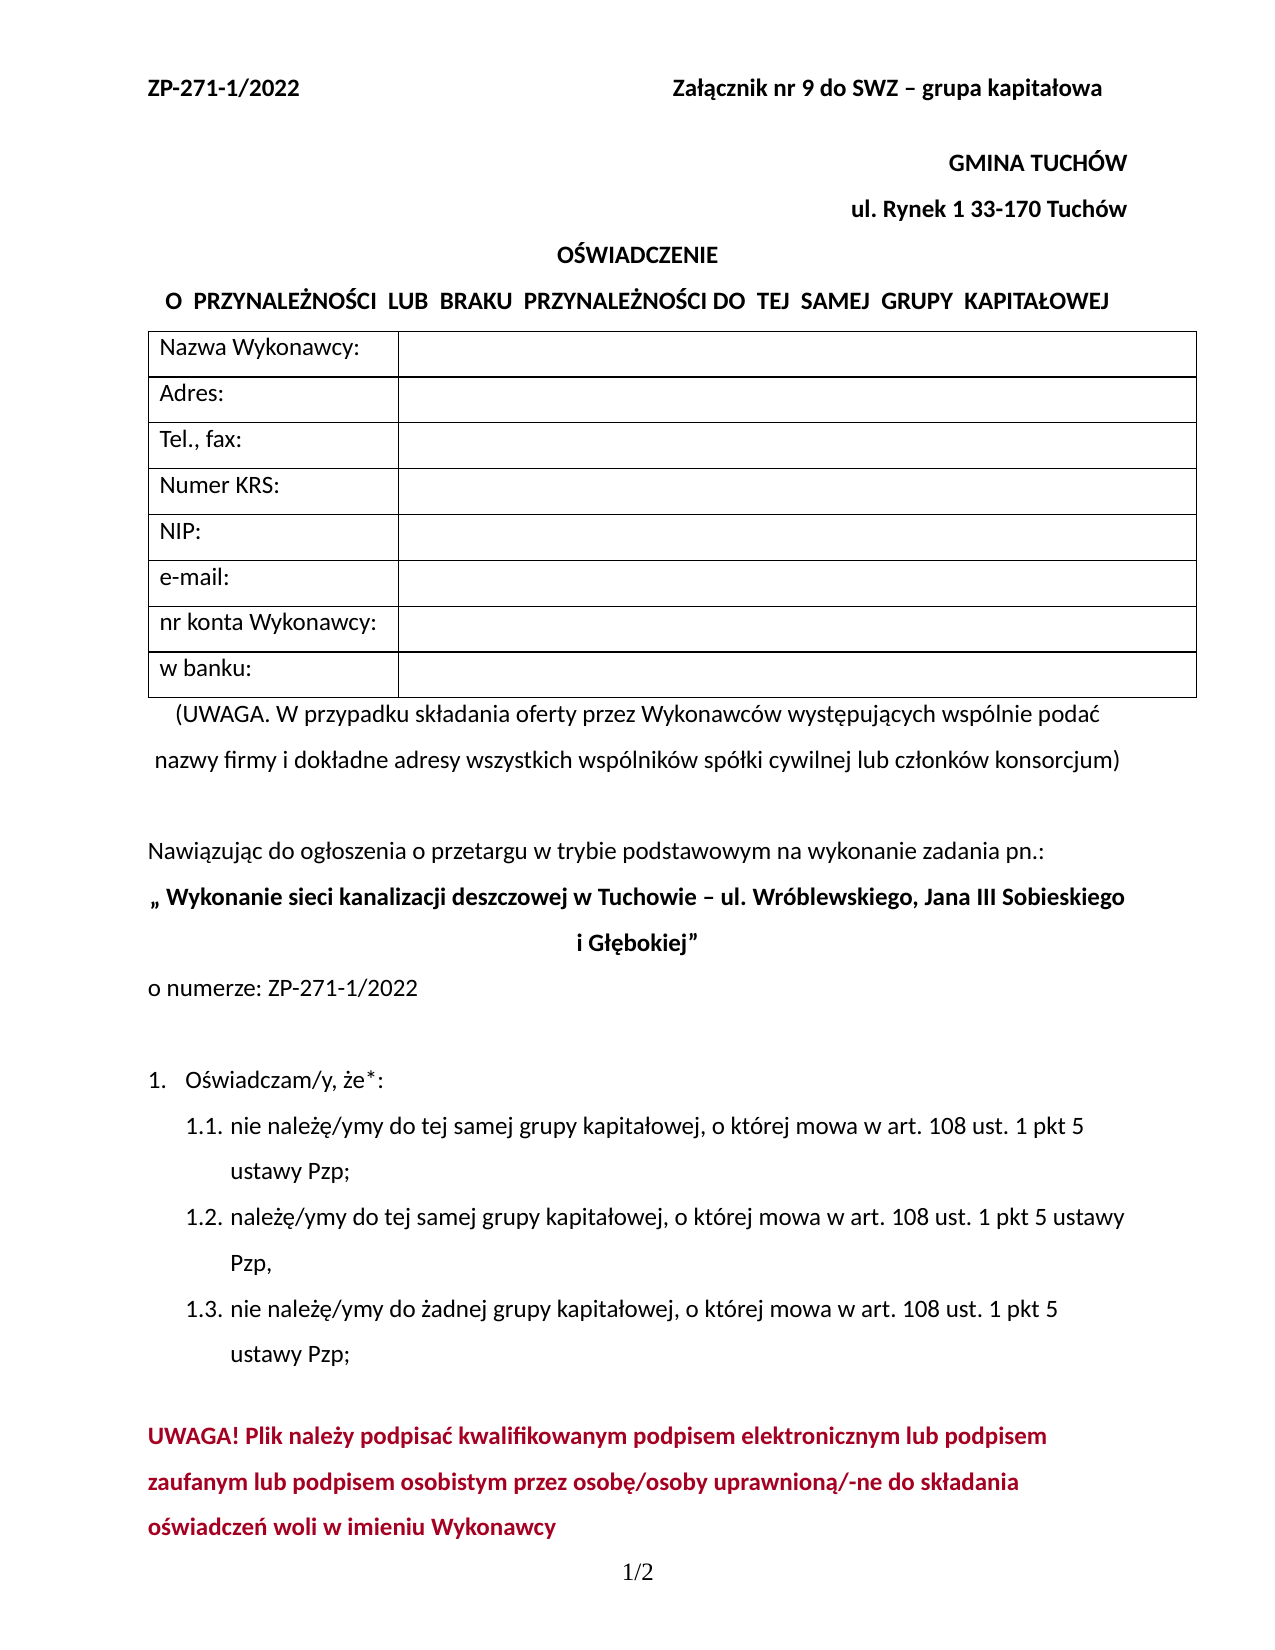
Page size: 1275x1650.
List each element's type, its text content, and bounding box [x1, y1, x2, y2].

text „ Wykonanie sieci kanalizacji deszczowej w Tuchowie – ul. Wróblewskiego, Jana III Sobieskiego i Głębokiej” [148, 881, 1127, 957]
list nie należę/ymy do żadnej grupy kapitałowej, o której mowa w art. 108 ust. 1 pkt 5 ustawy Pzp; [185, 1293, 1127, 1369]
table_cell [399, 515, 1196, 560]
table_cell nr konta Wykonawcy: [149, 607, 398, 651]
text OŚWIADCZENIE [148, 239, 1127, 269]
table_cell w banku: [149, 653, 398, 697]
text o numerze: ZP-271-1/2022 [148, 973, 1127, 1003]
text (UWAGA. W przypadku składania oferty przez Wykonawców występujących wspólnie podać nazwy firmy i dokładne adresy wszystkich wspólników spółki cywilnej lub członków konsorcjum) [148, 698, 1127, 774]
list Oświadczam/y, że*: [148, 1064, 1127, 1094]
table_cell [399, 469, 1196, 514]
text O PRZYNALEŻNOŚCI LUB BRAKU PRZYNALEŻNOŚCI DO TEJ SAMEJ GRUPY KAPITAŁOWEJ [148, 285, 1127, 315]
text Nawiązując do ogłoszenia o przetargu w trybie podstawowym na wykonanie zadania pn.: [148, 835, 1127, 866]
table_cell [399, 423, 1196, 468]
table_cell [399, 607, 1196, 651]
table_cell Numer KRS: [149, 469, 398, 514]
table_header [399, 332, 1196, 376]
table_cell e-mail: [149, 561, 398, 606]
text GMINA TUCHÓW ul. Rynek 1 33-170 Tuchów [148, 148, 1127, 224]
table_cell [399, 653, 1196, 697]
table_cell [399, 378, 1196, 422]
table_cell [399, 561, 1196, 606]
table_cell Tel., fax: [149, 423, 398, 468]
list nie należę/ymy do tej samej grupy kapitałowej, o której mowa w art. 108 ust. 1 pkt 5 ustawy Pzp; [185, 1110, 1127, 1186]
table_cell NIP: [149, 515, 398, 560]
list należę/ymy do tej samej grupy kapitałowej, o której mowa w art. 108 ust. 1 pkt 5 ustawy Pzp, [185, 1201, 1127, 1277]
table_header Nazwa Wykonawcy: [149, 332, 398, 376]
table_cell Adres: [149, 378, 398, 422]
